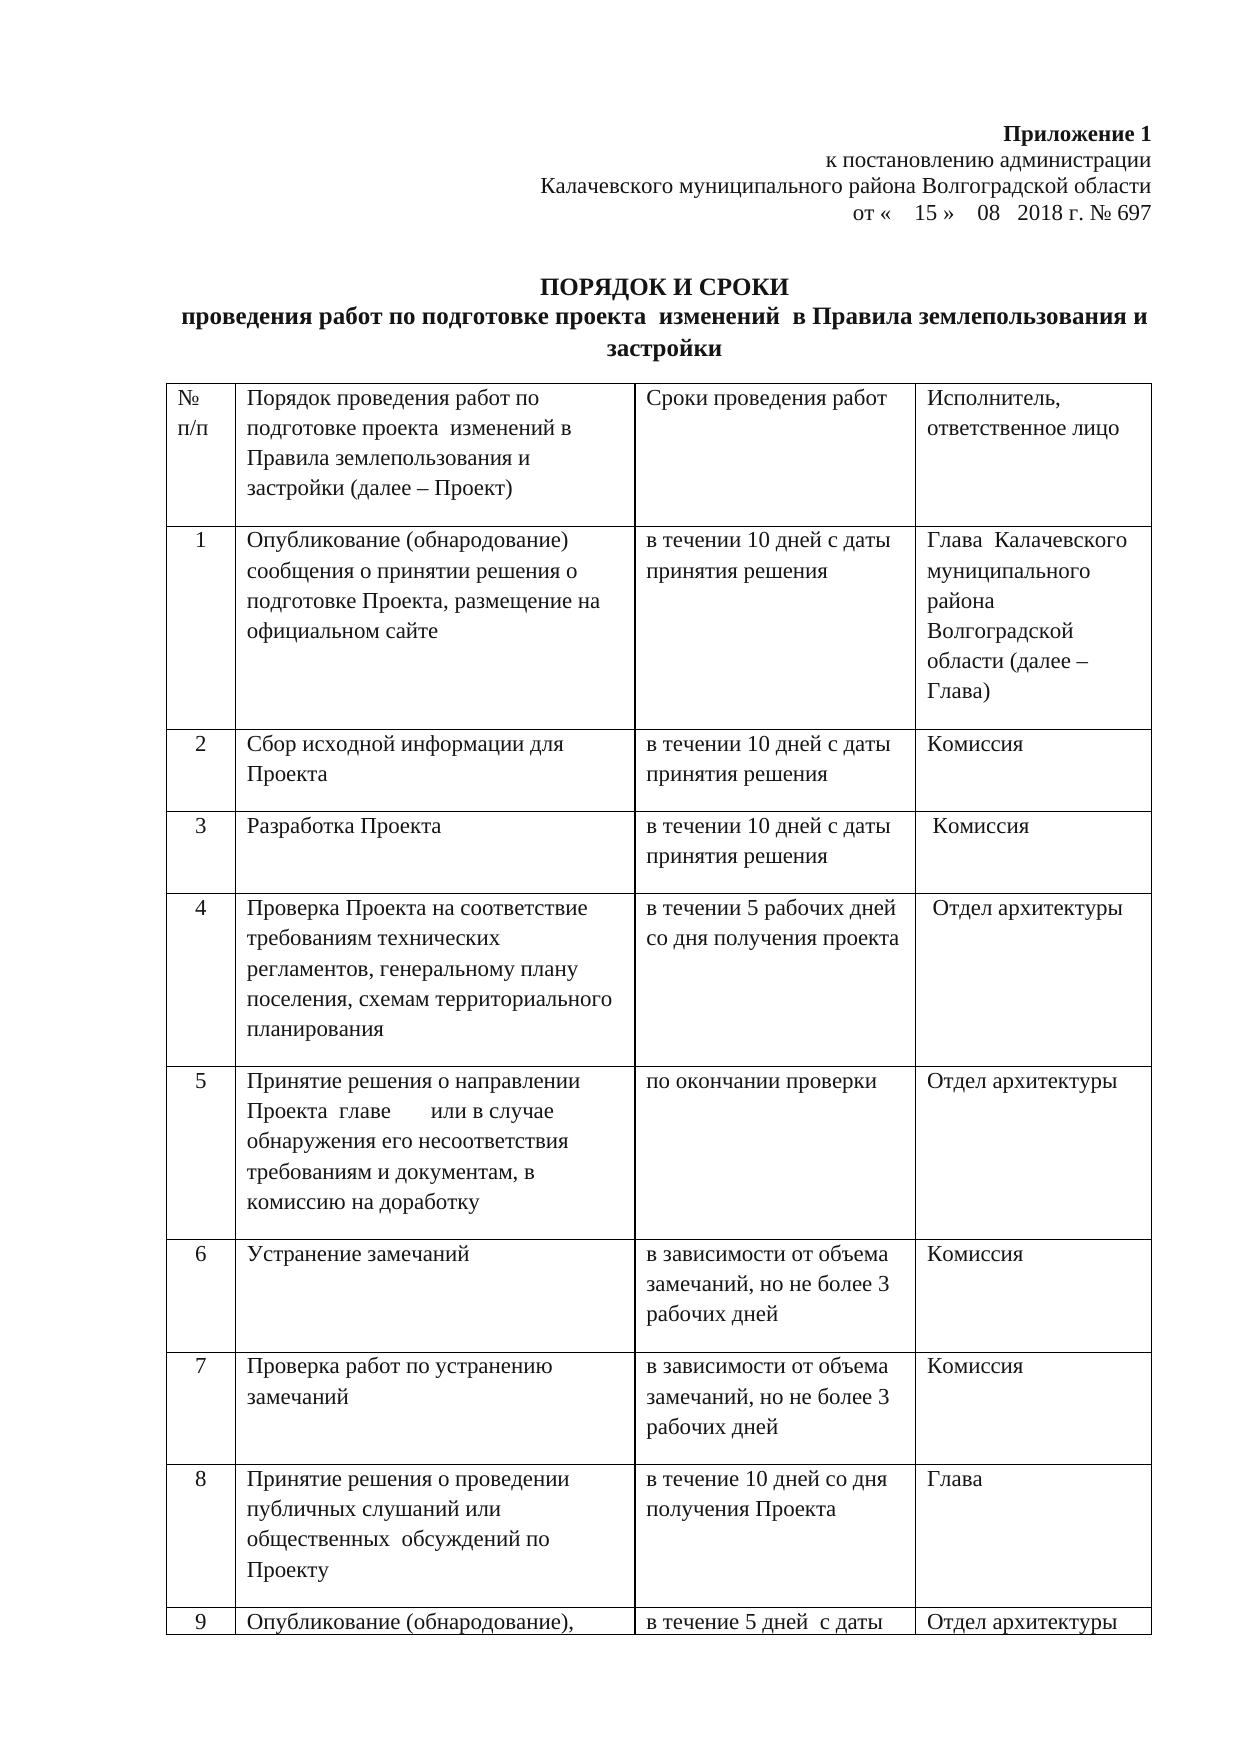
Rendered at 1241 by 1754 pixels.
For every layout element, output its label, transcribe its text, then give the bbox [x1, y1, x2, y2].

table_cell в течение 10 дней со дня получения Проекта [636, 1465, 915, 1607]
table_cell 7 [167, 1353, 235, 1464]
table_cell Глава [916, 1465, 1151, 1607]
table_cell Устранение замечаний [236, 1240, 634, 1352]
table_cell в течении 5 рабочих дней со дня получения проекта [636, 894, 915, 1066]
table_cell Комиссия [916, 1353, 1151, 1464]
table_cell Отдел архитектуры [916, 1067, 1151, 1239]
table_cell в зависимости от объема замечаний, но не более 3 рабочих дней [636, 1353, 915, 1464]
table_cell в течении 10 дней с даты принятия решения [636, 730, 915, 811]
table_cell 9 [167, 1608, 235, 1634]
table_cell 6 [167, 1240, 235, 1352]
table_cell Принятие решения о проведении публичных слушаний или общественных обсуждений по Проекту [236, 1465, 634, 1607]
table_cell Принятие решения о направлении Проекта главе или в случае обнаружения его несоответствия требованиям и документам, в комиссию на доработку [236, 1067, 634, 1239]
table_cell Проверка работ по устранению замечаний [236, 1353, 634, 1464]
table_cell в зависимости от объема замечаний, но не более 3 рабочих дней [636, 1240, 915, 1352]
table_cell Сбор исходной информации для Проекта [236, 730, 634, 811]
table_cell Отдел архитектуры [916, 894, 1151, 1066]
table_header № п/п [167, 384, 235, 526]
table_cell 3 [167, 812, 235, 893]
table_cell Разработка Проекта [236, 812, 634, 893]
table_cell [636, 1608, 915, 1634]
table_cell Комиссия [916, 730, 1151, 811]
text Приложение 1 к постановлению администрации Калачевского муниципального района Волгоградской области от « 15 » 08 2018 г. № 697 [177, 119, 1152, 225]
table_cell Опубликование (обнародование) сообщения о принятии решения о подготовке Проекта, размещение на официальном сайте [236, 527, 634, 729]
table_cell 5 [167, 1067, 235, 1239]
table_cell Отдел архитектуры [916, 1608, 1151, 1634]
table_cell 4 [167, 894, 235, 1066]
table_cell по окончании проверки [636, 1067, 915, 1239]
table_cell Комиссия [916, 1240, 1151, 1352]
table_cell 1 [167, 527, 235, 729]
table_cell Комиссия [916, 812, 1151, 893]
table_cell 2 [167, 730, 235, 811]
text ПОРЯДОК И СРОКИ проведения работ по подготовке проекта изменений в Правила землепользования и застройки [177, 244, 1152, 364]
table_cell в течении 10 дней с даты принятия решения [636, 527, 915, 729]
table_cell Глава Калачевского муниципального района Волгоградской области (далее – Глава) [916, 527, 1151, 729]
table_cell Проверка Проекта на соответствие требованиям технических регламентов, генеральному плану поселения, схемам территориального планирования [236, 894, 634, 1066]
table_header Порядок проведения работ по подготовке проекта изменений в Правила землепользования и застройки (далее – Проект) [236, 384, 634, 526]
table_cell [236, 1608, 634, 1634]
table_header Исполнитель, ответственное лицо [916, 384, 1151, 526]
table_cell в течении 10 дней с даты принятия решения [636, 812, 915, 893]
table_header Сроки проведения работ [636, 384, 915, 526]
table_cell 8 [167, 1465, 235, 1607]
